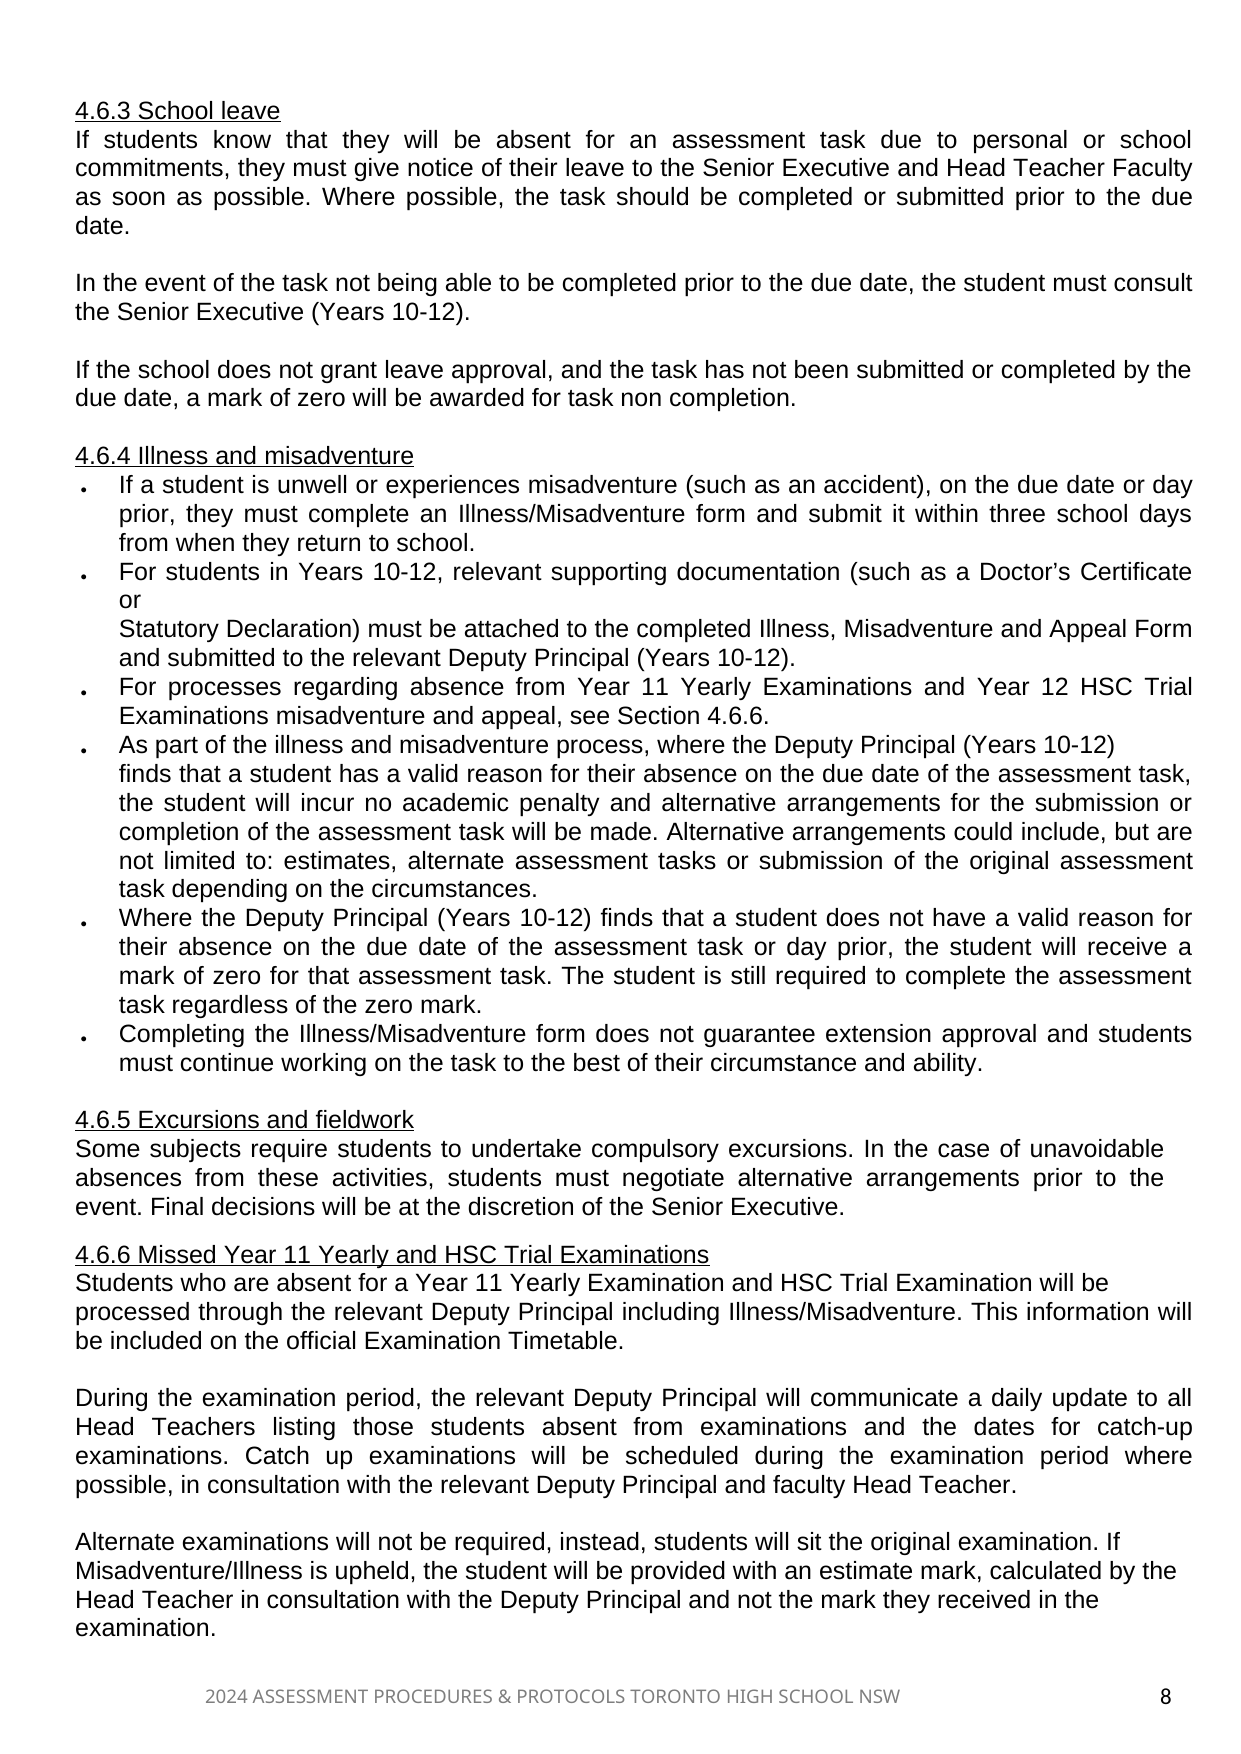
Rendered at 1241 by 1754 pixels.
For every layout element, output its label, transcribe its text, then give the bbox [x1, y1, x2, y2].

text If students know that they will be absent for an assessment task due to personal or school commitments, they must give notice of their leave to the Senior Executive and Head Teacher Faculty as soon as possible. Where possible, the task should be completed or submitted prior to the due date. [75, 124, 1194, 239]
text 4.6.5 Excursions and fieldwork [75, 1105, 1194, 1134]
text finds that a student has a valid reason for their absence on the due date of the assessment task, the student will incur no academic penalty and alternative arrangements for the submission or completion of the assessment task will be made. Alternative arrangements could include, but are not limited to: estimates, alternate assessment tasks or submission of the original assessment task depending on the circumstances. [119, 759, 1194, 903]
text Statutory Declaration) must be attached to the completed Illness, Misadventure and Appeal Form and submitted to the relevant Deputy Principal (Years 10-12). [119, 614, 1194, 672]
text Alternate examinations will not be required, instead, students will sit the original examination. If [75, 1527, 1194, 1556]
text 4.6.3 School leave [75, 96, 1194, 124]
list If a student is unwell or experiences misadventure (such as an accident), on the due date or day prior, they must complete an Illness/Misadventure form and submit it within three school days from when they return to school. [81, 470, 1194, 556]
list Where the Deputy Principal (Years 10-12) finds that a student does not have a valid reason for their absence on the due date of the assessment task or day prior, the student will receive a mark of zero for that assessment task. The student is still required to complete the assessment task regardless of the zero mark. [81, 903, 1194, 1018]
text Students who are absent for a Year 11 Yearly Examination and HSC Trial Examination will be [75, 1268, 1194, 1297]
list For students in Years 10-12, relevant supporting documentation (such as a Doctor’s Certificate or [81, 557, 1194, 614]
list As part of the illness and misadventure process, where the Deputy Principal (Years 10-12) [81, 730, 1194, 759]
text 4.6.6 Missed Year 11 Yearly and HSC Trial Examinations [75, 1239, 1194, 1268]
text 4.6.4 Illness and misadventure [75, 441, 1166, 469]
text processed through the relevant Deputy Principal including Illness/Misadventure. This information will be included on the official Examination Timetable. [75, 1297, 1194, 1354]
text Some subjects require students to undertake compulsory excursions. In the case of unavoidable absences from these activities, students must negotiate alternative arrangements prior to the event. Final decisions will be at the discretion of the Senior Executive. [75, 1134, 1166, 1220]
text Head Teacher in consultation with the Deputy Principal and not the mark they received in the [75, 1584, 1194, 1613]
text If the school does not grant leave approval, and the task has not been submitted or completed by the due date, a mark of zero will be awarded for task non completion. [75, 354, 1194, 412]
text During the examination period, the relevant Deputy Principal will communicate a daily update to all Head Teachers listing those students absent from examinations and the dates for catch-up examinations. Catch up examinations will be scheduled during the examination period where possible, in consultation with the relevant Deputy Principal and faculty Head Teacher. [75, 1383, 1194, 1498]
text Misadventure/Illness is upheld, the student will be provided with an estimate mark, calculated by the [75, 1556, 1194, 1584]
text In the event of the task not being able to be completed prior to the due date, the student must consult the Senior Executive (Years 10-12). [75, 268, 1194, 326]
list Completing the Illness/Misadventure form does not guarantee extension approval and students must continue working on the task to the best of their circumstance and ability. [81, 1019, 1194, 1076]
list For processes regarding absence from Year 11 Yearly Examinations and Year 12 HSC Trial Examinations misadventure and appeal, see Section 4.6.6. [81, 672, 1194, 730]
text examination. [75, 1613, 1194, 1642]
